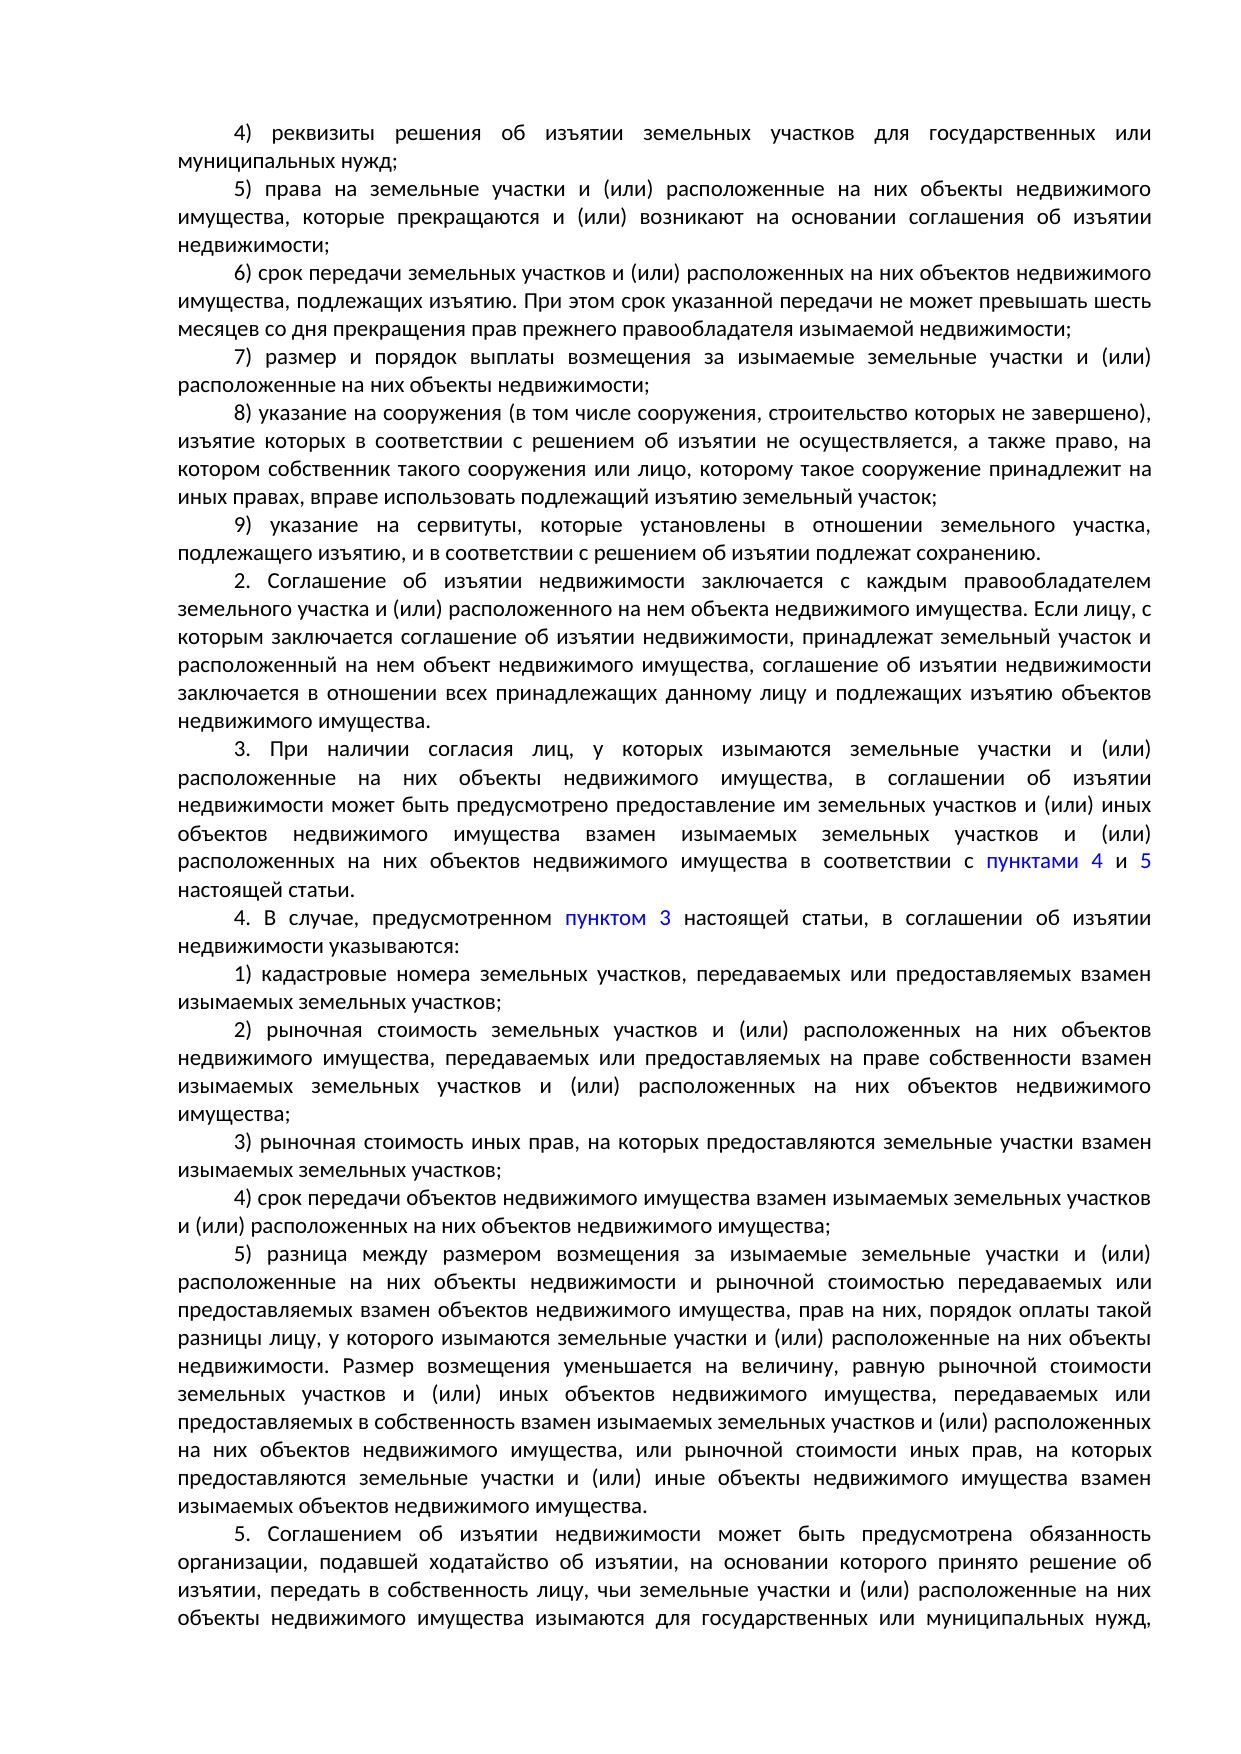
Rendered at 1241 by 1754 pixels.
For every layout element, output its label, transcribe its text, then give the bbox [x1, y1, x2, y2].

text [177, 1519, 1152, 1631]
text 3) рыночная стоимость иных прав, на которых предоставляются земельные участки взамен изымаемых земельных участков; [177, 1127, 1152, 1183]
text 9) указание на сервитуты, которые установлены в отношении земельного участка, подлежащего изъятию, и в соответствии с решением об изъятии подлежат сохранению. [177, 510, 1152, 566]
text 6) срок передачи земельных участков и (или) расположенных на них объектов недвижимого имущества, подлежащих изъятию. При этом срок указанной передачи не может превышать шесть месяцев со дня прекращения прав прежнего правообладателя изымаемой недвижимости; [177, 258, 1152, 342]
text 8) указание на сооружения (в том числе сооружения, строительство которых не завершено), изъятие которых в соответствии с решением об изъятии не осуществляется, а также право, на котором собственник такого сооружения или лицо, которому такое сооружение принадлежит на иных правах, вправе использовать подлежащий изъятию земельный участок; [177, 398, 1152, 510]
text 7) размер и порядок выплаты возмещения за изымаемые земельные участки и (или) расположенные на них объекты недвижимости; [177, 342, 1152, 398]
text 4) срок передачи объектов недвижимого имущества взамен изымаемых земельных участков и (или) расположенных на них объектов недвижимого имущества; [177, 1183, 1152, 1239]
text 4) реквизиты решения об изъятии земельных участков для государственных или муниципальных нужд; [177, 118, 1152, 174]
text 4. В случае, предусмотренном пунктом 3 настоящей статьи, в соглашении об изъятии недвижимости указываются: [177, 903, 1152, 959]
text 5) разница между размером возмещения за изымаемые земельные участки и (или) расположенные на них объекты недвижимости и рыночной стоимостью передаваемых или предоставляемых взамен объектов недвижимого имущества, прав на них, порядок оплаты такой разницы лицу, у которого изымаются земельные участки и (или) расположенные на них объекты недвижимости. Размер возмещения уменьшается на величину, равную рыночной стоимости земельных участков и (или) иных объектов недвижимого имущества, передаваемых или предоставляемых в собственность взамен изымаемых земельных участков и (или) расположенных на них объектов недвижимого имущества, или рыночной стоимости иных прав, на которых предоставляются земельные участки и (или) иные объекты недвижимого имущества взамен изымаемых объектов недвижимого имущества. [177, 1239, 1152, 1519]
text 5) права на земельные участки и (или) расположенные на них объекты недвижимого имущества, которые прекращаются и (или) возникают на основании соглашения об изъятии недвижимости; [177, 174, 1152, 258]
text 2. Соглашение об изъятии недвижимости заключается с каждым правообладателем земельного участка и (или) расположенного на нем объекта недвижимого имущества. Если лицу, с которым заключается соглашение об изъятии недвижимости, принадлежат земельный участок и расположенный на нем объект недвижимого имущества, соглашение об изъятии недвижимости заключается в отношении всех принадлежащих данному лицу и подлежащих изъятию объектов недвижимого имущества. [177, 566, 1152, 734]
text 3. При наличии согласия лиц, у которых изымаются земельные участки и (или) расположенные на них объекты недвижимого имущества, в соглашении об изъятии недвижимости может быть предусмотрено предоставление им земельных участков и (или) иных объектов недвижимого имущества взамен изымаемых земельных участков и (или) расположенных на них объектов недвижимого имущества в соответствии с пунктами 4 и 5 настоящей статьи. [177, 734, 1152, 903]
text 2) рыночная стоимость земельных участков и (или) расположенных на них объектов недвижимого имущества, передаваемых или предоставляемых на праве собственности взамен изымаемых земельных участков и (или) расположенных на них объектов недвижимого имущества; [177, 1015, 1152, 1127]
text 1) кадастровые номера земельных участков, передаваемых или предоставляемых взамен изымаемых земельных участков; [177, 959, 1152, 1015]
